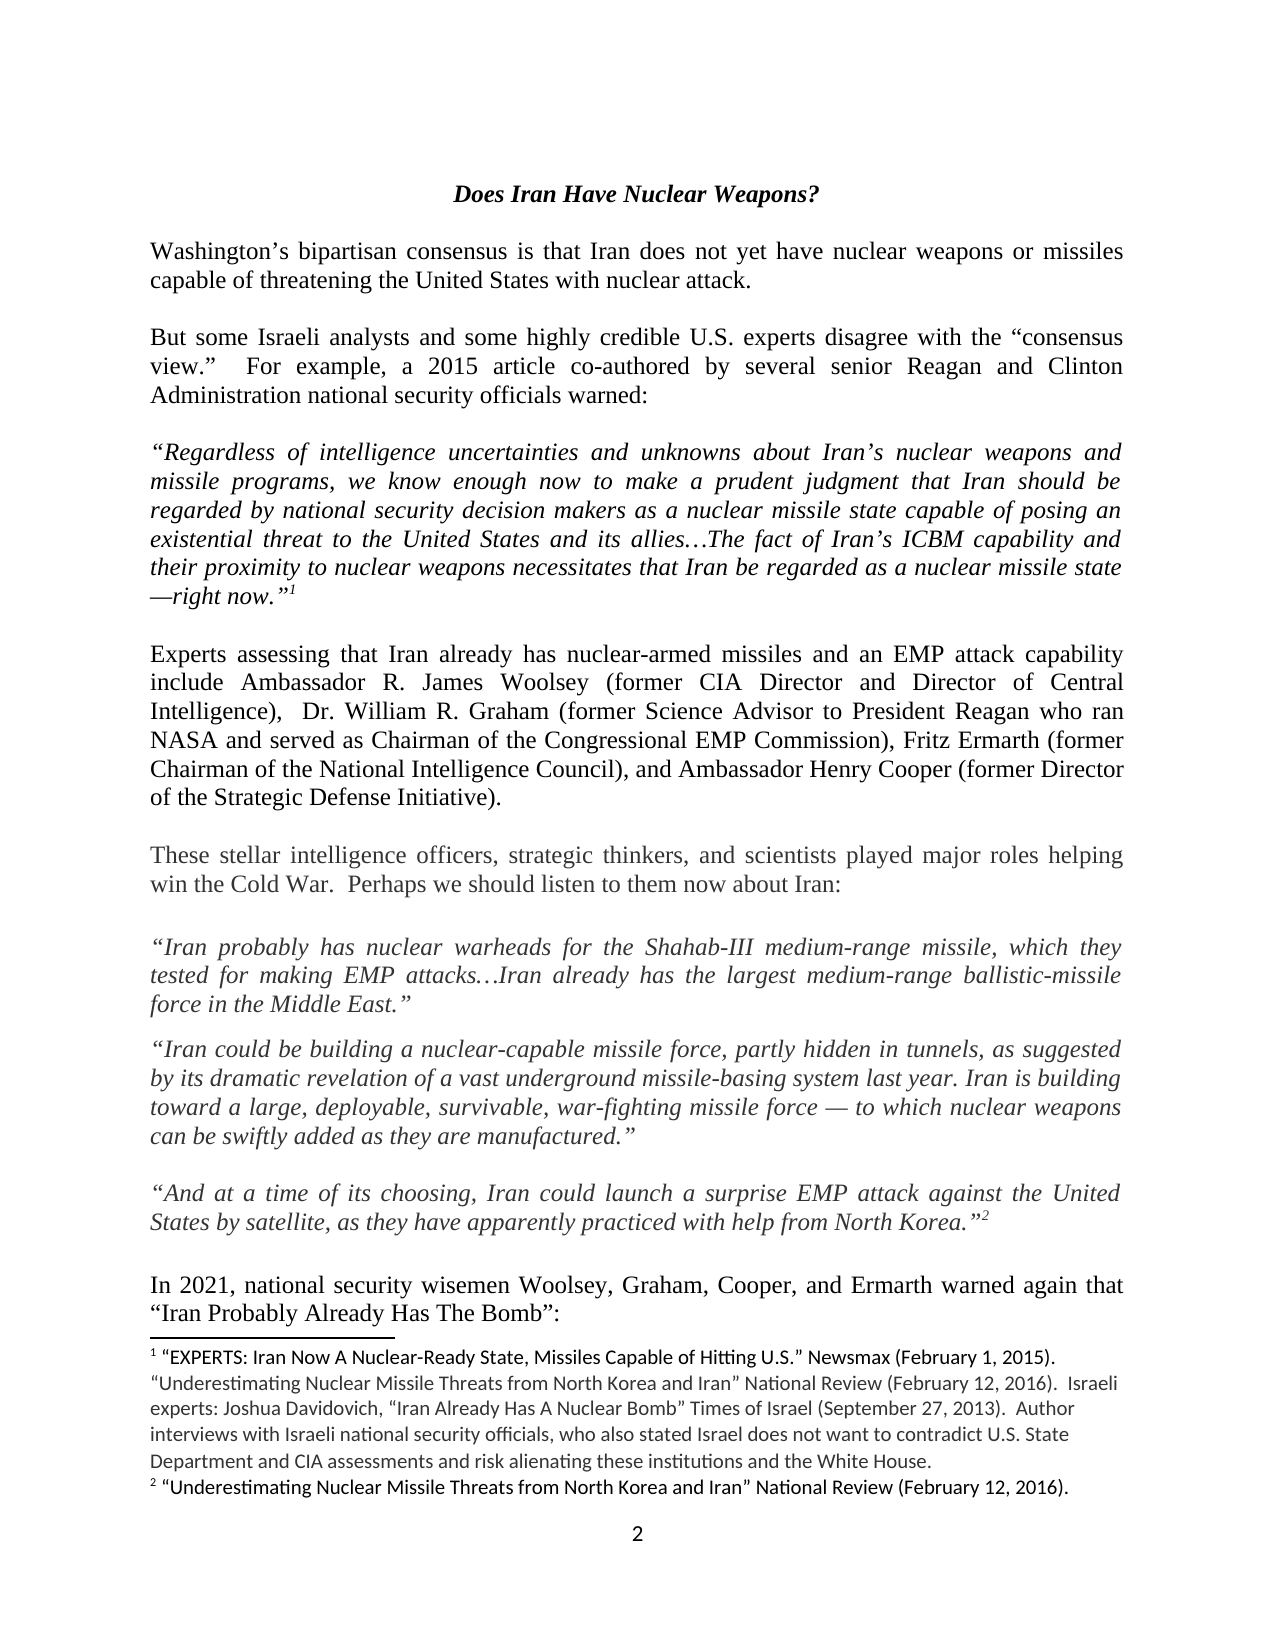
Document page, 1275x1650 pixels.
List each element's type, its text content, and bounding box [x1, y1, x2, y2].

text “Iran probably has nuclear warheads for the Shahab-III medium-range missile, which they tested for making EMP attacks…Iran already has the largest medium-range ballistic-missile force in the Middle East.” [150, 932, 1125, 1018]
text Experts assessing that Iran already has nuclear-armed missiles and an EMP attack capability include Ambassador R. James Woolsey (former CIA Director and Director of Central Intelligence), Dr. William R. Graham (former Science Advisor to President Reagan who ran NASA and served as Chairman of the Congressional EMP Commission), Fritz Ermarth (former Chairman of the National Intelligence Council), and Ambassador Henry Cooper (former Director of the Strategic Defense Initiative). [150, 639, 1125, 811]
text But some Israeli analysts and some highly credible U.S. experts disagree with the “consensus view.” For example, a 2015 article co-authored by several senior Reagan and Clinton Administration national security officials warned: [150, 322, 1125, 409]
text “Regardless of intelligence uncertainties and unknowns about Iran’s nuclear weapons and missile programs, we know enough now to make a prudent judgment that Iran should be regarded by national security decision makers as a nuclear missile state capable of posing an existential threat to the United States and its allies…The fact of Iran’s ICBM capability and their proximity to nuclear weapons necessitates that Iran be regarded as a nuclear missile state—right now.” [150, 437, 1125, 610]
text These stellar intelligence officers, strategic thinkers, and scientists played major roles helping win the Cold War. Perhaps we should listen to them now about Iran: [150, 840, 1125, 897]
text “Iran could be building a nuclear-capable missile force, partly hidden in tunnels, as suggested by its dramatic revelation of a vast underground missile-basing system last year. Iran is building toward a large, deployable, survivable, war-fighting missile force — to which nuclear weapons can be swiftly added as they are manufactured.” [150, 1034, 1125, 1149]
text Does Iran Have Nuclear Weapons? [150, 179, 1125, 207]
text “And at a time of its choosing, Iran could launch a surprise EMP attack against the United States by satellite, as they have apparently practiced with help from North Korea.” [150, 1178, 1125, 1236]
text Washington’s bipartisan consensus is that Iran does not yet have nuclear weapons or missiles capable of threatening the United States with nuclear attack. [150, 236, 1125, 294]
text In 2021, national security wisemen Woolsey, Graham, Cooper, and Ermarth warned again that “Iran Probably Already Has The Bomb”: [150, 1270, 1125, 1327]
